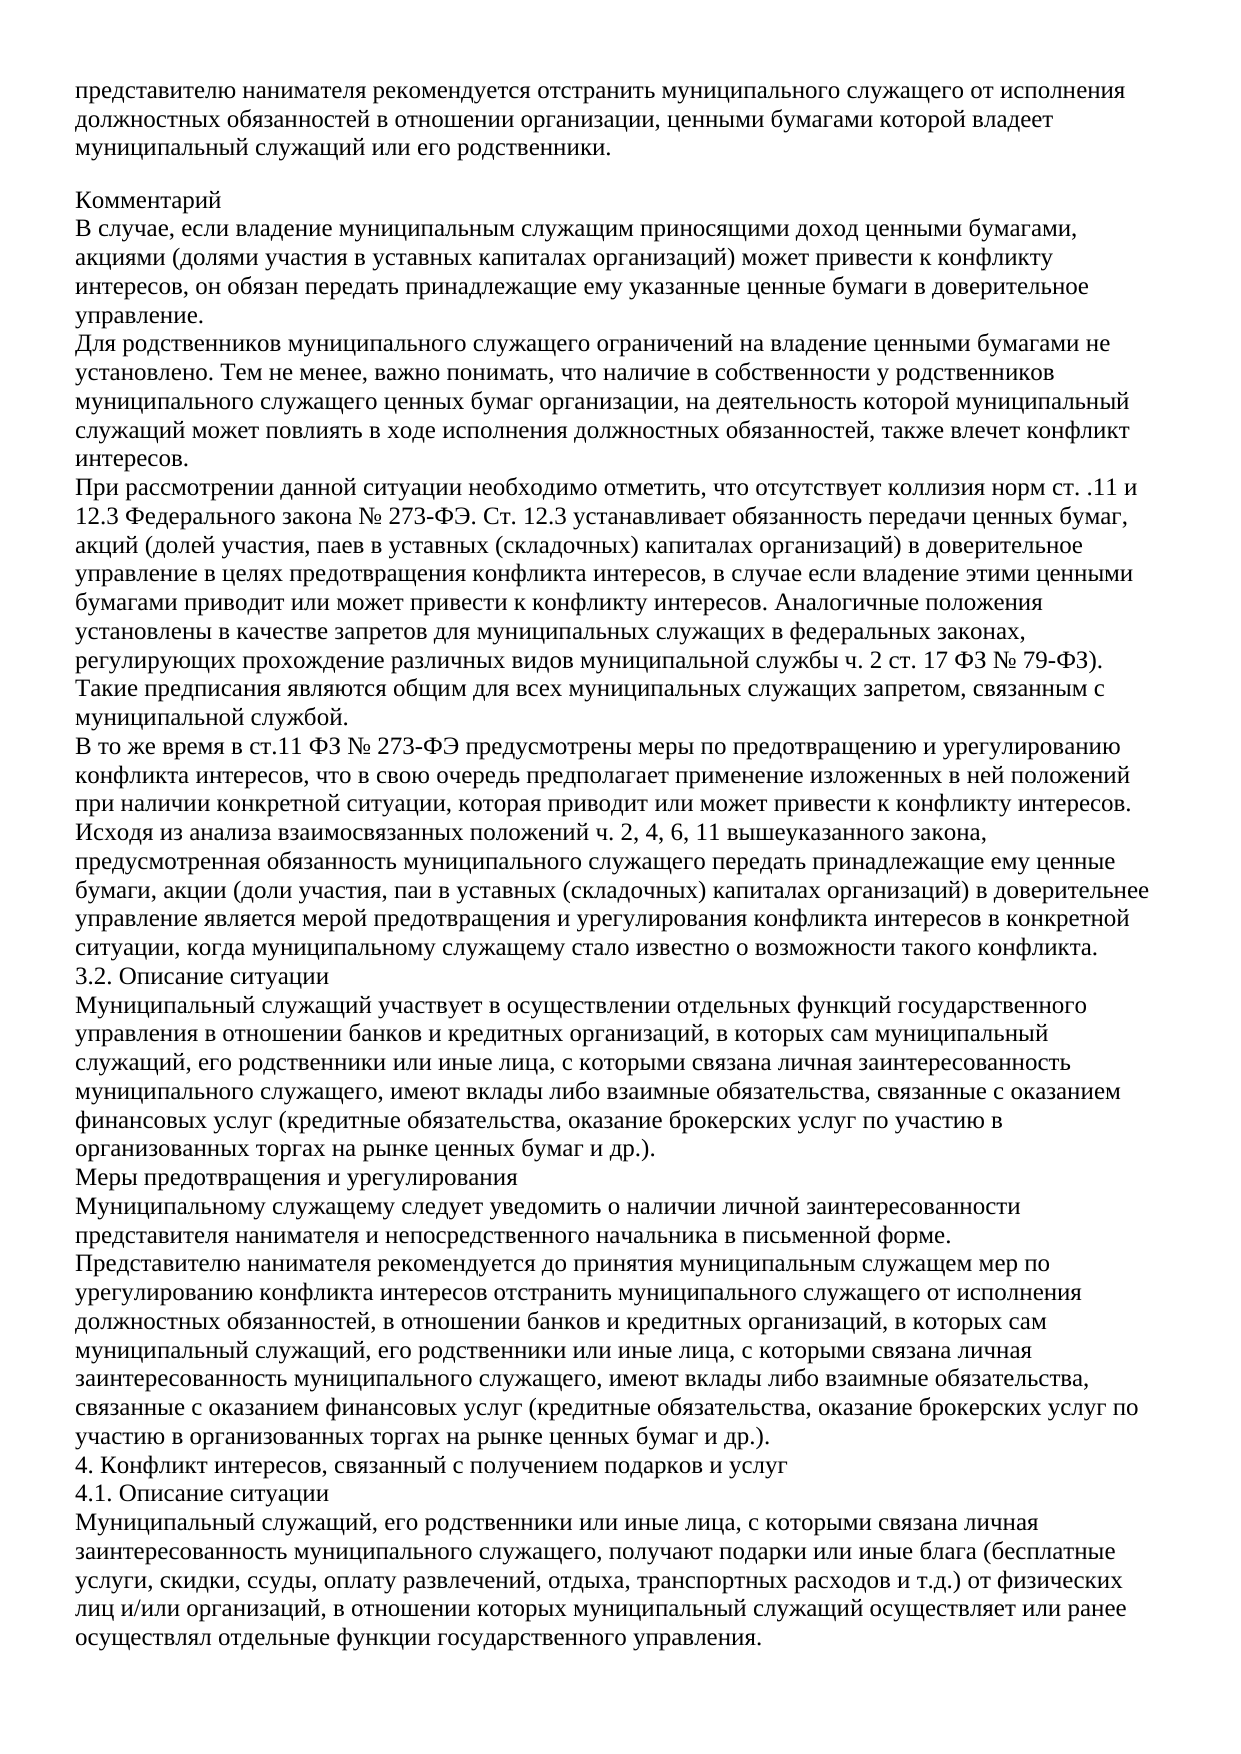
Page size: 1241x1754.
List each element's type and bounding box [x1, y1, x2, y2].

text [75, 75, 1165, 161]
text [75, 185, 1165, 1651]
